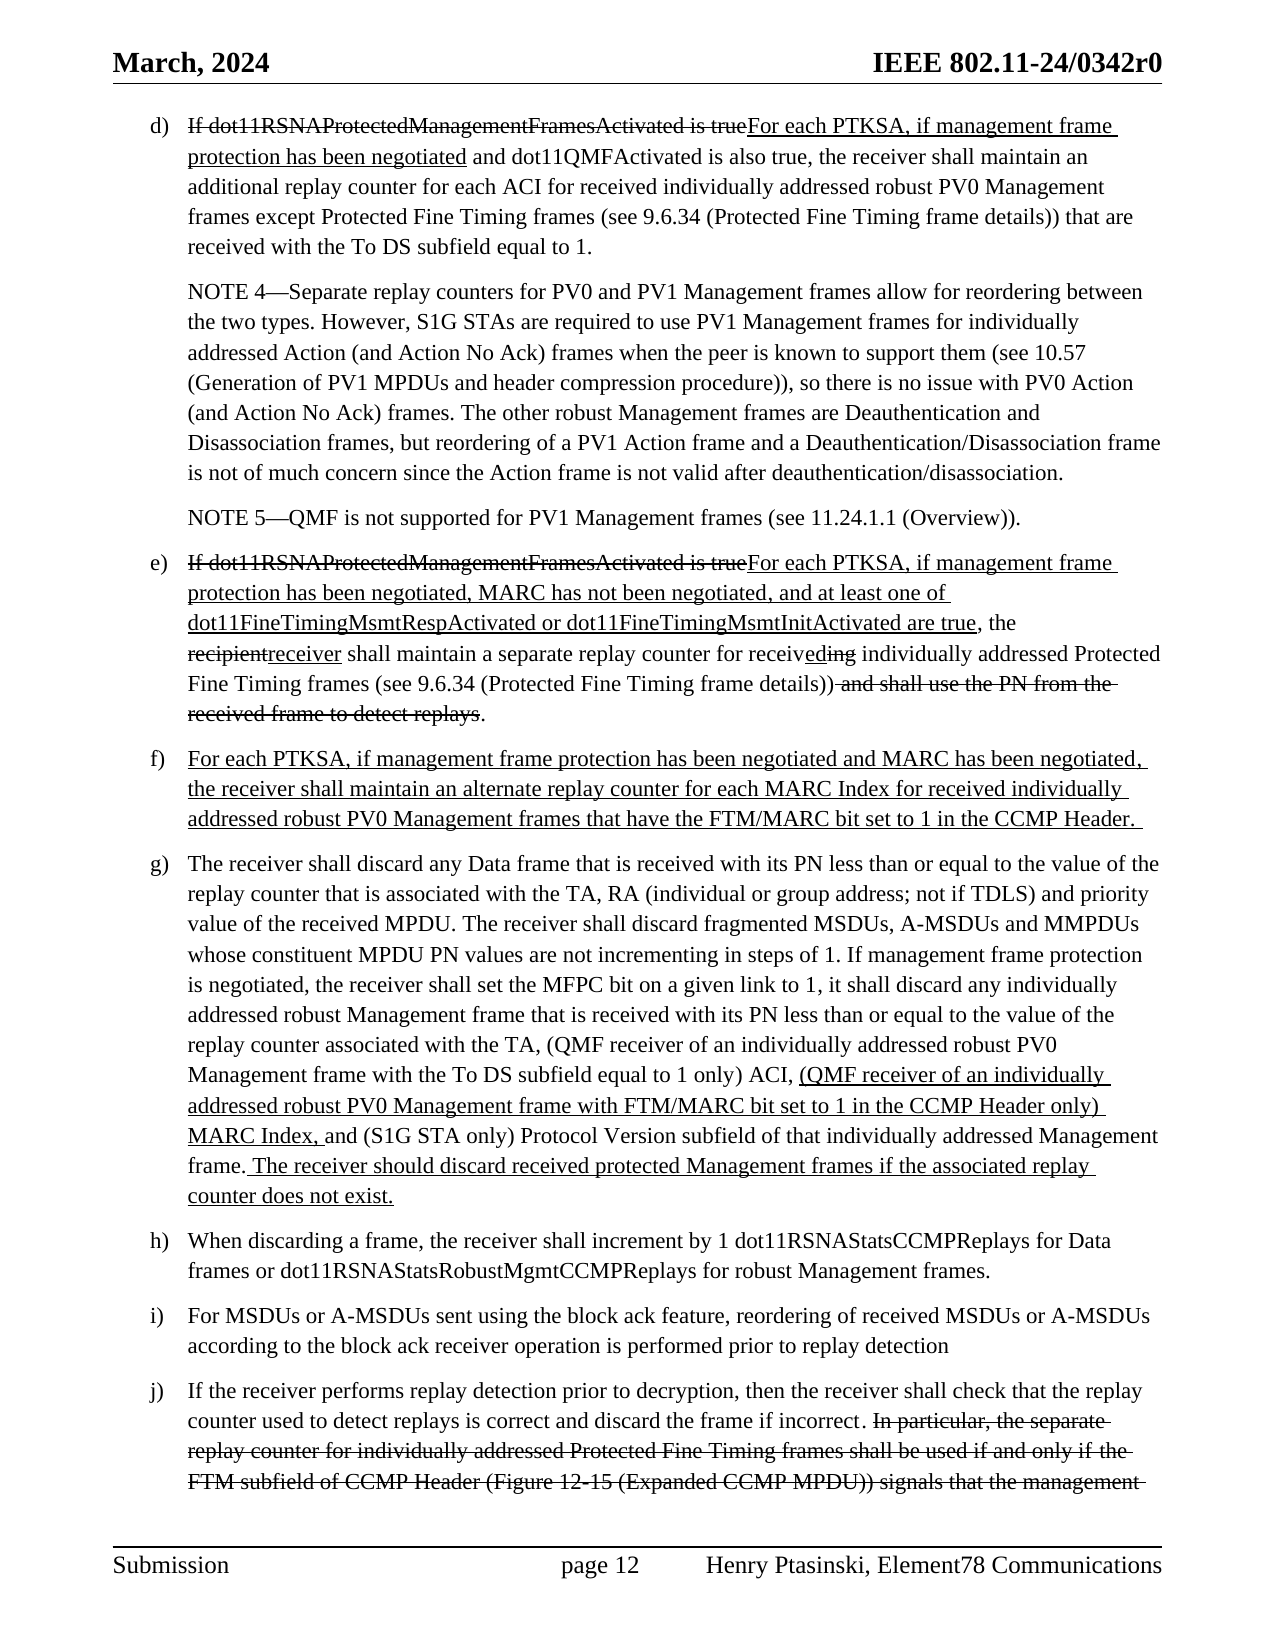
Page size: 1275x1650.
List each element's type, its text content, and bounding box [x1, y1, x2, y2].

list For MSDUs or A-MSDUs sent using the block ack feature, reordering of received MSDUs or A-MSDUs according to the block ack receiver operation is performed prior to replay detection [150, 1302, 1162, 1359]
list When discarding a frame, the receiver shall increment by 1 dot11RSNAStatsCCMPReplays for Data frames or dot11RSNAStatsRobustMgmtCCMPReplays for robust Management frames. [150, 1227, 1162, 1284]
list If dot11RSNAProtectedManagementFramesActivated is trueFor each PTKSA, if management frame protection has been negotiated and dot11QMFActivated is also true, the receiver shall maintain an additional replay counter for each ACI for received individually addressed robust PV0 Management frames except Protected Fine Timing frames (see 9.6.34 (Protected Fine Timing frame details)) that are received with the To DS subfield equal to 1. [150, 112, 1162, 260]
list For each PTKSA, if management frame protection has been negotiated and MARC has been negotiated, the receiver shall maintain an alternate replay counter for each MARC Index for received individually addressed robust PV0 Management frames that have the FTM/MARC bit set to 1 in the CCMP Header. [150, 745, 1162, 832]
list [150, 1377, 1162, 1494]
list NOTE 4—Separate replay counters for PV0 and PV1 Management frames allow for reordering between the two types. However, S1G STAs are required to use PV1 Management frames for individually addressed Action (and Action No Ack) frames when the peer is known to support them (see 10.57 (Generation of PV1 MPDUs and header compression procedure)), so there is no issue with PV0 Action (and Action No Ack) frames. The other robust Management frames are Deauthentication and Disassociation frames, but reordering of a PV1 Action frame and a Deauthentication/Disassociation frame is not of much concern since the Action frame is not valid after deauthentication/disassociation. [187, 278, 1162, 486]
list If dot11RSNAProtectedManagementFramesActivated is trueFor each PTKSA, if management frame protection has been negotiated, MARC has not been negotiated, and at least one of dot11FineTimingMsmtRespActivated or dot11FineTimingMsmtInitActivated are true, the recipientreceiver shall maintain a separate replay counter for receiveding individually addressed Protected Fine Timing frames (see 9.6.34 (Protected Fine Timing frame details)) and shall use the PN from the received frame to detect replays. [150, 549, 1162, 726]
list The receiver shall discard any Data frame that is received with its PN less than or equal to the value of the replay counter that is associated with the TA, RA (individual or group address; not if TDLS) and priority value of the received MPDU. The receiver shall discard fragmented MSDUs, A-MSDUs and MMPDUs whose constituent MPDU PN values are not incrementing in steps of 1. If management frame protection is negotiated, the receiver shall set the MFPC bit on a given link to 1, it shall discard any individually addressed robust Management frame that is received with its PN less than or equal to the value of the replay counter associated with the TA, (QMF receiver of an individually addressed robust PV0 Management frame with the To DS subfield equal to 1 only) ACI, (QMF receiver of an individually addressed robust PV0 Management frame with FTM/MARC bit set to 1 in the CCMP Header only) MARC Index, and (S1G STA only) Protocol Version subfield of that individually addressed Management frame. The receiver should discard received protected Management frames if the associated replay counter does not exist. [150, 850, 1162, 1209]
list NOTE 5—QMF is not supported for PV1 Management frames (see 11.24.1.1 (Overview)). [187, 504, 1162, 531]
